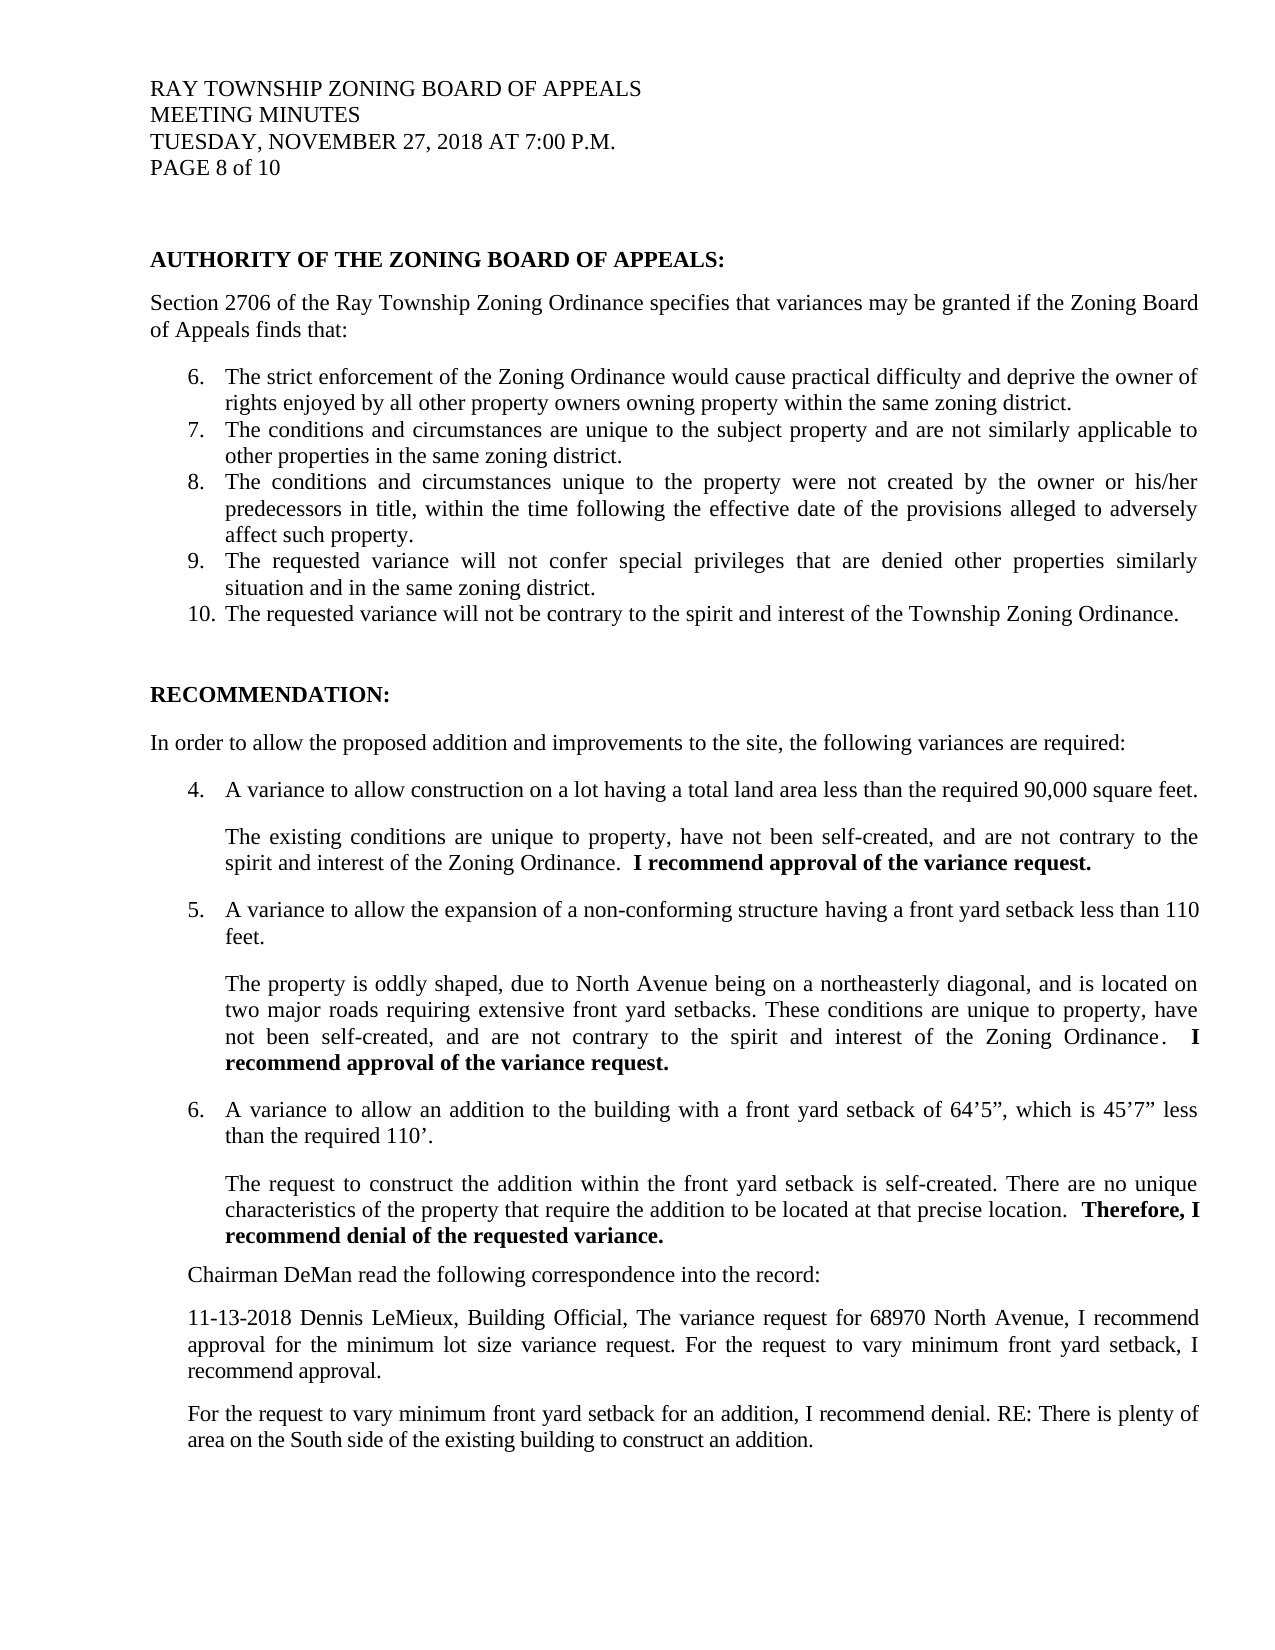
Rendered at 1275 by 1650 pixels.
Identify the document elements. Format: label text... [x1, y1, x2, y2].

list The strict enforcement of the Zoning Ordinance would cause practical difficulty and deprive the owner of rights enjoyed by all other property owners owning property within the same zoning district. [187, 363, 1200, 416]
text The property is oddly shaped, due to North Avenue being on a northeasterly diagonal, and is located on two major roads requiring extensive front yard setbacks. These conditions are unique to property, have not been self-created, and are not contrary to the spirit and interest of the Zoning Ordinance. I recommend approval of the variance request. [225, 970, 1200, 1075]
list The conditions and circumstances unique to the property were not created by the owner or his/her predecessors in title, within the time following the effective date of the provisions alleged to adversely affect such property. [187, 468, 1200, 547]
list A variance to allow the expansion of a non-conforming structure having a front yard setback less than 110 feet. [187, 896, 1200, 949]
list A variance to allow construction on a lot having a total land area less than the required 90,000 square feet. [187, 776, 1200, 802]
list The requested variance will not be contrary to the spirit and interest of the Township Zoning Ordinance. [187, 600, 1200, 626]
text 11-13-2018 Dennis LeMieux, Building Official, The variance request for 68970 North Avenue, I recommend approval for the minimum lot size variance request. For the request to vary minimum front yard setback, I recommend approval. [187, 1304, 1200, 1383]
text Section 2706 of the Ray Township Zoning Ordinance specifies that variances may be granted if the Zoning Board of Appeals finds that: [150, 289, 1200, 342]
list The requested variance will not confer special privileges that are denied other properties similarly situation and in the same zoning district. [187, 547, 1200, 600]
text AUTHORITY OF THE ZONING BOARD OF APPEALS: [150, 246, 1200, 273]
list A variance to allow an addition to the building with a front yard setback of 64’5”, which is 45’7” less than the required 110’. [187, 1096, 1200, 1149]
text In order to allow the proposed addition and improvements to the site, the following variances are required: [150, 728, 1200, 755]
text The existing conditions are unique to property, have not been self-created, and are not contrary to the spirit and interest of the Zoning Ordinance. I recommend approval of the variance request. [225, 823, 1200, 876]
text For the request to vary minimum front yard setback for an addition, I recommend denial. RE: There is plenty of area on the South side of the existing building to construct an addition. [150, 1400, 1200, 1453]
list The conditions and circumstances are unique to the subject property and are not similarly applicable to other properties in the same zoning district. [187, 416, 1200, 468]
text Chairman DeMan read the following correspondence into the record: [150, 1261, 1200, 1288]
text RECOMMENDATION: [150, 681, 1200, 708]
text The request to construct the addition within the front yard setback is self-created. There are no unique characteristics of the property that require the addition to be located at that precise location. Therefore, I recommend denial of the requested variance. [225, 1170, 1200, 1249]
